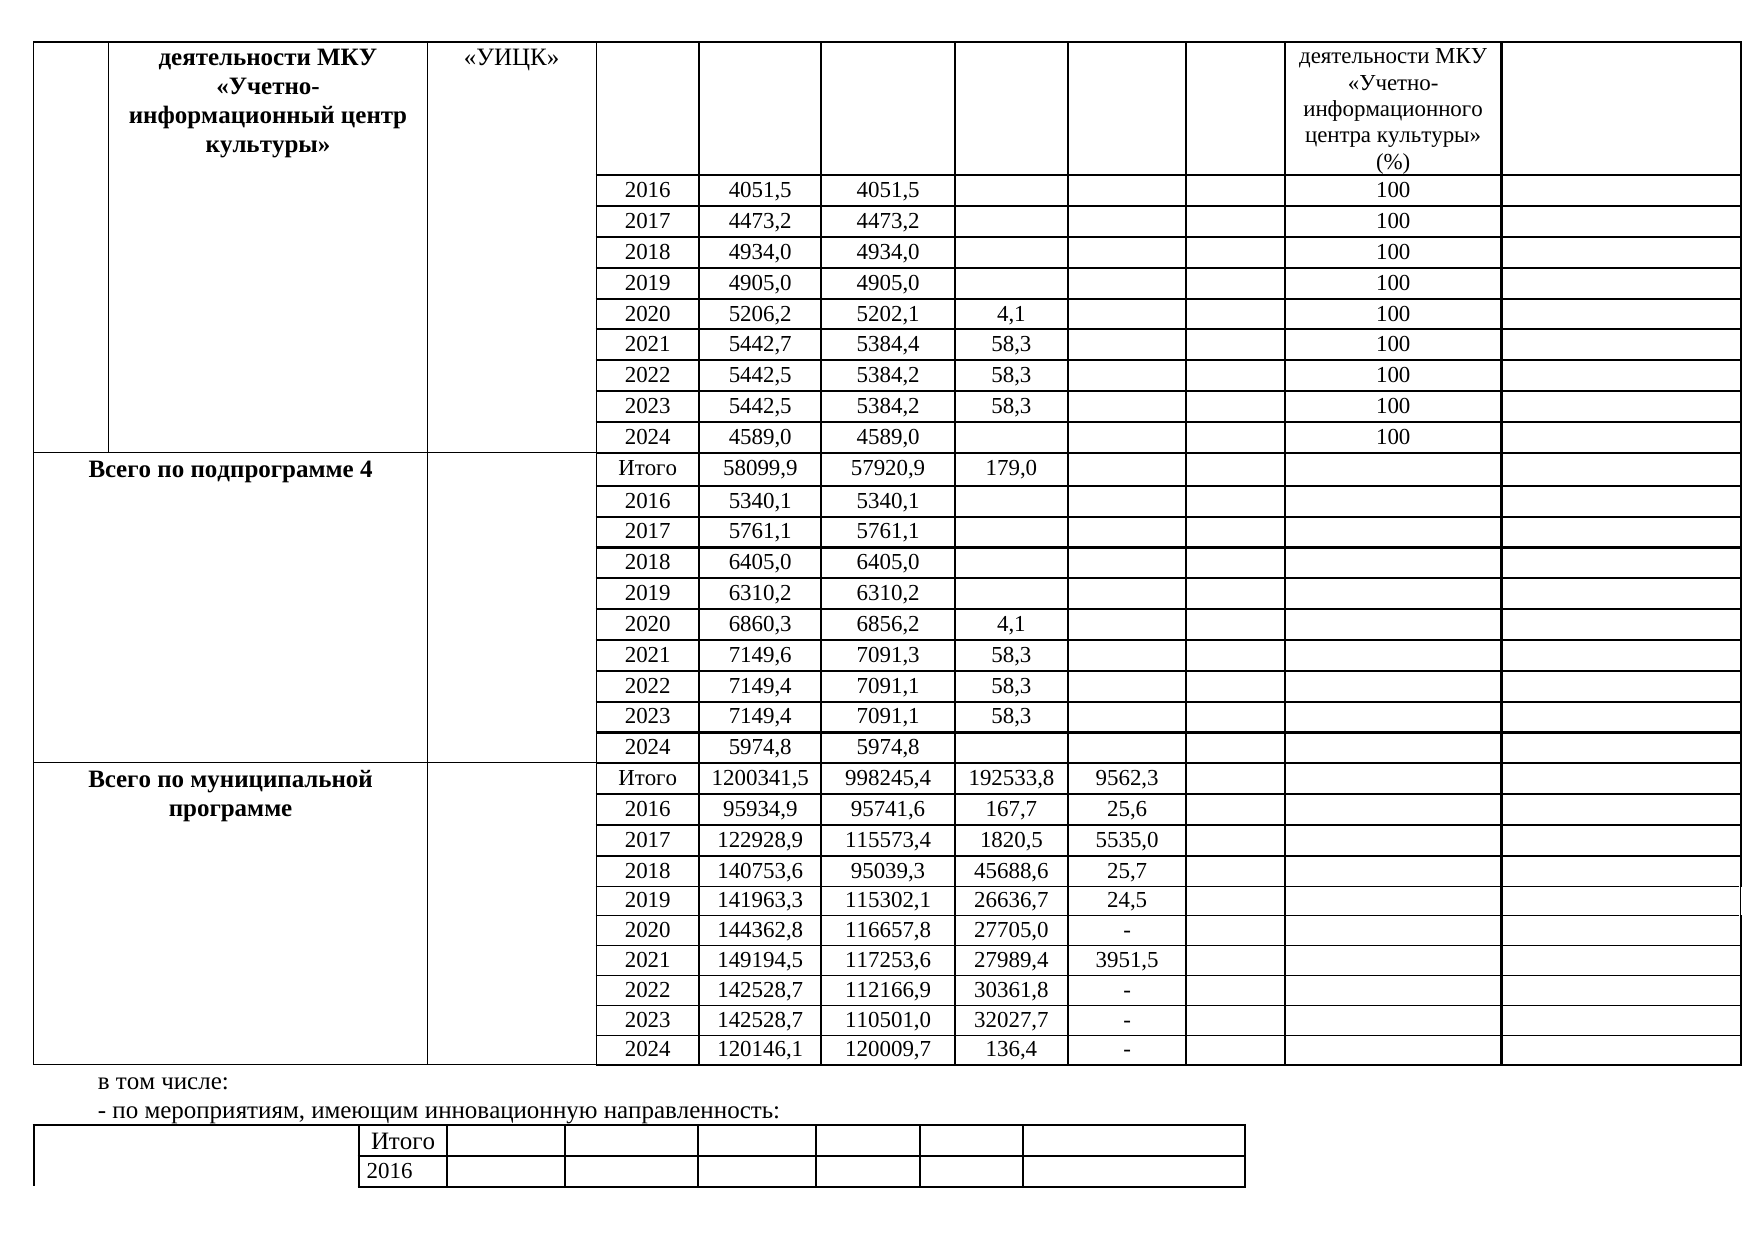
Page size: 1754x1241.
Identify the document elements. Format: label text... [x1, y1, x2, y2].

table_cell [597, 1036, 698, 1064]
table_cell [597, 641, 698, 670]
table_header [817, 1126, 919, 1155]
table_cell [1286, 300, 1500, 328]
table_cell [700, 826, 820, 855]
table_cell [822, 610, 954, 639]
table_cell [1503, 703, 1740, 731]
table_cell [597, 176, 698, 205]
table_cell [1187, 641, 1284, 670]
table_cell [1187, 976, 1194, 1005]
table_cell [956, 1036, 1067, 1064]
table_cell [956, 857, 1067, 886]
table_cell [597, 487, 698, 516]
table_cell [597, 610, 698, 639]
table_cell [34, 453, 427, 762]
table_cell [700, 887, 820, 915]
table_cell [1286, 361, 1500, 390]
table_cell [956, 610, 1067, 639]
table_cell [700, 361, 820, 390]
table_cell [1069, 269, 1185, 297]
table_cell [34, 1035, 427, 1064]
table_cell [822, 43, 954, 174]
text в том числе: [41, 1066, 1713, 1095]
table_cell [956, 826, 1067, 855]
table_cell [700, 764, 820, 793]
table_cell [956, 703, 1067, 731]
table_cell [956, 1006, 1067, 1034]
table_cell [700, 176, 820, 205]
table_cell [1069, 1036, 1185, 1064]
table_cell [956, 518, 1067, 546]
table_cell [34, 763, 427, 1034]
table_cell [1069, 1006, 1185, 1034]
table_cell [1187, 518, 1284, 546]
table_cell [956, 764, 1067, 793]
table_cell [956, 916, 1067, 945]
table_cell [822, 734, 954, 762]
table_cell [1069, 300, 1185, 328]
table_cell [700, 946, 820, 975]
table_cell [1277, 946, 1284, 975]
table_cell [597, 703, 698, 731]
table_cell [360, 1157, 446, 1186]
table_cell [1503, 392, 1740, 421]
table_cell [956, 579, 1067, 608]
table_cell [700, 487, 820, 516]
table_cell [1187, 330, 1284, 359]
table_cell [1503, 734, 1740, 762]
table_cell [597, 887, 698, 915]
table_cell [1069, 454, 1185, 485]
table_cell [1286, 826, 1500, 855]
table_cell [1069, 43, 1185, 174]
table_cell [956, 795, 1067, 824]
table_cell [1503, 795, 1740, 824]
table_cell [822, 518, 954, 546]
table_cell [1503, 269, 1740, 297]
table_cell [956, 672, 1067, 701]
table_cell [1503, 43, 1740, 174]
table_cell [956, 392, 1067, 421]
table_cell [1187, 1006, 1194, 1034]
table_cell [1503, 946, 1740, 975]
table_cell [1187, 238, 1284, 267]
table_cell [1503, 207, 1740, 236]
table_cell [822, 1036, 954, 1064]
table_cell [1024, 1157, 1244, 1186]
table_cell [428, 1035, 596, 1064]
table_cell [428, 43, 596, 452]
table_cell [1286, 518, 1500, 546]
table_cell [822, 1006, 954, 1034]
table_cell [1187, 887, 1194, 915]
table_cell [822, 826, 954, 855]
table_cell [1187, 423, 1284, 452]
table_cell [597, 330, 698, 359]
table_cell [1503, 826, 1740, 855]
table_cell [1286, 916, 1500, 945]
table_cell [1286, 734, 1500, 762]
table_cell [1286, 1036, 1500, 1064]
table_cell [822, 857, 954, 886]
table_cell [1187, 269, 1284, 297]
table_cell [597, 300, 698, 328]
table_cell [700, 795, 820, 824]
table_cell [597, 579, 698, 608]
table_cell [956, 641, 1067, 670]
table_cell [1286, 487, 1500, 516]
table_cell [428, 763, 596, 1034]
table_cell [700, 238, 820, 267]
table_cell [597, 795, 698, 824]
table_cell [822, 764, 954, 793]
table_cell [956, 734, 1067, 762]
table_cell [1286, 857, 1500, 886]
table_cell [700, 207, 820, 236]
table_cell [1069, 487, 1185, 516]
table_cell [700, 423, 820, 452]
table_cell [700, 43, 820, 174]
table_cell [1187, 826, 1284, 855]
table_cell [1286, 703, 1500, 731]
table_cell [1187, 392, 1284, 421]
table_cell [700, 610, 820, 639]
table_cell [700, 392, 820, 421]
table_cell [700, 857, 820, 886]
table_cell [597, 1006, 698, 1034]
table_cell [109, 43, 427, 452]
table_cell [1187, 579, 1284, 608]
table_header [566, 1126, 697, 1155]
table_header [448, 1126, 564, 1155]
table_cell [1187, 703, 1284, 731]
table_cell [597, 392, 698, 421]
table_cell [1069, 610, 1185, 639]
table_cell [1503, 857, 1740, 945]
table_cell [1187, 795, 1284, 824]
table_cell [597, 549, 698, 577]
text - по мероприятиям, имеющим инновационную направленность: [41, 1095, 1713, 1124]
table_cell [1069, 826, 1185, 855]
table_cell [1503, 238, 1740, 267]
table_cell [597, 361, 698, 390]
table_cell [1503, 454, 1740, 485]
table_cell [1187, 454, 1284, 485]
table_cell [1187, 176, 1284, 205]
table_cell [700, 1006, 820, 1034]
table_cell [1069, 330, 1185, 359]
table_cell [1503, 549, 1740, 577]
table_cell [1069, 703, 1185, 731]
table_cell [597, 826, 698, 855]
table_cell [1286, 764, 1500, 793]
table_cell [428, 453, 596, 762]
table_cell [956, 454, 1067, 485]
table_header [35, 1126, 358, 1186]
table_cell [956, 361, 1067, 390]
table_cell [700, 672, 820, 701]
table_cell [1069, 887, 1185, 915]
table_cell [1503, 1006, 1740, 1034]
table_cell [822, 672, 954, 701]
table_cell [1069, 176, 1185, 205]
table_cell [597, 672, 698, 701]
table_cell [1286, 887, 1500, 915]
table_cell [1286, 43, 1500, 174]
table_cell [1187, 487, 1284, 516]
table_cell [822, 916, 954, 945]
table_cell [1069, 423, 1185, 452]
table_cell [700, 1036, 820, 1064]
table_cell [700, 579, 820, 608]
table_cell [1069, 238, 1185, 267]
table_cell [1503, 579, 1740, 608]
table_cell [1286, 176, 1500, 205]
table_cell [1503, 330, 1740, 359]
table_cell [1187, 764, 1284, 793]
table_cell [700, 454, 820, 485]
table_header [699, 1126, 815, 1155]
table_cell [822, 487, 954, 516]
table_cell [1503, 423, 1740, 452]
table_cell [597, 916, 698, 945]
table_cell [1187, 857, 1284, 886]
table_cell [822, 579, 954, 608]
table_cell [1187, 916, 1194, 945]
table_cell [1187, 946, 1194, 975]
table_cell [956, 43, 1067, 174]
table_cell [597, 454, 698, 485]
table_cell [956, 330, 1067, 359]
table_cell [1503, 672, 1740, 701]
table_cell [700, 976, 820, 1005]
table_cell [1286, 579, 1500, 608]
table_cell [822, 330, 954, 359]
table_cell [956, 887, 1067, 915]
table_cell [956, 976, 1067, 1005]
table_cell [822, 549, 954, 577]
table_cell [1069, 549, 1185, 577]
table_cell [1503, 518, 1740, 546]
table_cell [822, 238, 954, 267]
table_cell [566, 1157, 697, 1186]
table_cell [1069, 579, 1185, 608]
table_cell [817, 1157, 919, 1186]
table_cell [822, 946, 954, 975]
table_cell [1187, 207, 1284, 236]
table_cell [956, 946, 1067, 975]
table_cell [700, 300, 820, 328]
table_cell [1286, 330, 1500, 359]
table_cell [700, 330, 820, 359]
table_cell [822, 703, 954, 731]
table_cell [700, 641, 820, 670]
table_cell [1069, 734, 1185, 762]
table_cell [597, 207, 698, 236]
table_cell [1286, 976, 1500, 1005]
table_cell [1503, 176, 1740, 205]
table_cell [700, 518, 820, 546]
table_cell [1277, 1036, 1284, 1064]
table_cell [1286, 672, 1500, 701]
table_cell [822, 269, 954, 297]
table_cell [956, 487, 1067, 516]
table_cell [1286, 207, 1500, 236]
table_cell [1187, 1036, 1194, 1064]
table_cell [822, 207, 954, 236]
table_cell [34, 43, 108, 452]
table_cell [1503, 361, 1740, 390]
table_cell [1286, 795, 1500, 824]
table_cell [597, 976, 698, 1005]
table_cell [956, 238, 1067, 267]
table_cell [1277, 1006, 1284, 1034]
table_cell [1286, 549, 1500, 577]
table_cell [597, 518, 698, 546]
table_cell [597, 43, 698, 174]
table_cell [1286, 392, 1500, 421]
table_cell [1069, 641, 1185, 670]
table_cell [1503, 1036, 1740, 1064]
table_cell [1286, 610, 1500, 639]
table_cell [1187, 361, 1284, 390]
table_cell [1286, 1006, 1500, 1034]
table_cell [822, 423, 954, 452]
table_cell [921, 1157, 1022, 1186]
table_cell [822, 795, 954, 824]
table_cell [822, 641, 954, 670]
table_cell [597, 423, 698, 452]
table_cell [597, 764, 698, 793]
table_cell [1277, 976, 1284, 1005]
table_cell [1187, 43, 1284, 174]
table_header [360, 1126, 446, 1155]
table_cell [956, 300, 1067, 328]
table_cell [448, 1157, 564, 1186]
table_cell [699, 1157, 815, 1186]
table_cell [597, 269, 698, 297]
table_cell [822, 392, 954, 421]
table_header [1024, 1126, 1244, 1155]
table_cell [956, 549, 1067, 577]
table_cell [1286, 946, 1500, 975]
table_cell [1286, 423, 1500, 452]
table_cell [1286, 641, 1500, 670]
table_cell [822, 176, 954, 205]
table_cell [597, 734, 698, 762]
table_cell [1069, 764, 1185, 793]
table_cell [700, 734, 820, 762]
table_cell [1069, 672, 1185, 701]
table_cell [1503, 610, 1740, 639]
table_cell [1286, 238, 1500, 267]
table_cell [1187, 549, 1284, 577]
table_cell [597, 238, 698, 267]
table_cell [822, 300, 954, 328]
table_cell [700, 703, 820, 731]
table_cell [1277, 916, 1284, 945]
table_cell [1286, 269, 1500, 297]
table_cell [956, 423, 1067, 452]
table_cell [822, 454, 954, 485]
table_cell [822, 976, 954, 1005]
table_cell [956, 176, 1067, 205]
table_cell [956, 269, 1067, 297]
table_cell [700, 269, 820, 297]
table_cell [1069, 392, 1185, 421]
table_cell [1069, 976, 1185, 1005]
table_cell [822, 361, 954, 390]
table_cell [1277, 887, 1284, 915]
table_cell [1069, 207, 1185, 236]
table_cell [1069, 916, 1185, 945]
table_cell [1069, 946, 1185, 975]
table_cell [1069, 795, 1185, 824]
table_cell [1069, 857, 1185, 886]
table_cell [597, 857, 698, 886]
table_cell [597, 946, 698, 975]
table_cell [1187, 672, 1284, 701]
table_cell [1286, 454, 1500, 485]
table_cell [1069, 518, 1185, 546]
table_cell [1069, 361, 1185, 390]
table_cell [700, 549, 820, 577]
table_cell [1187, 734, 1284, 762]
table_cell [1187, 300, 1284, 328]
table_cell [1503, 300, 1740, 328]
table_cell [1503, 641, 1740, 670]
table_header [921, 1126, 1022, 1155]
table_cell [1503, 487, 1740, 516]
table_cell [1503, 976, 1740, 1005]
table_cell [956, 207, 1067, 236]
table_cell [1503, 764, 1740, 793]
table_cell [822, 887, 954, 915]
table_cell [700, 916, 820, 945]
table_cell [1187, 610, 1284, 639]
